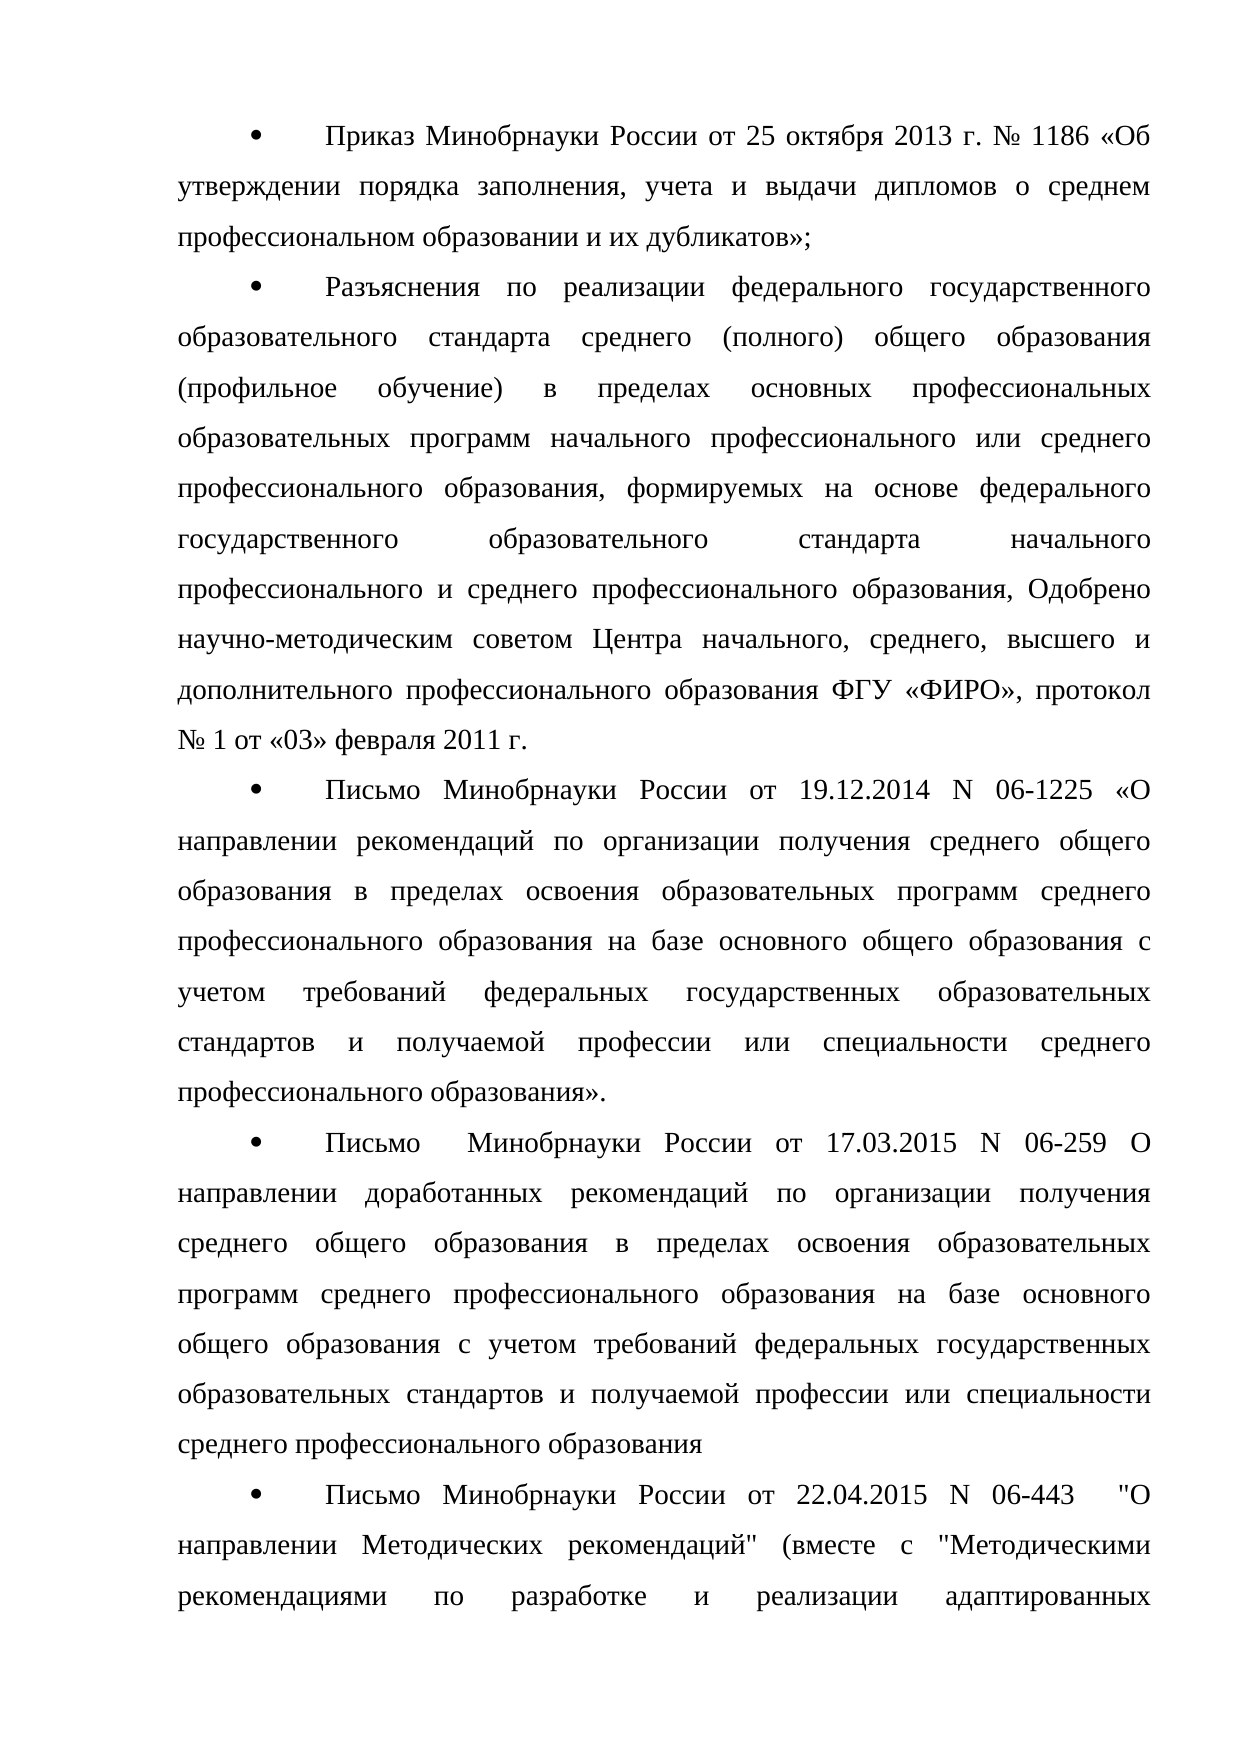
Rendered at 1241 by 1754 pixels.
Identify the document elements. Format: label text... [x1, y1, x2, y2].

list Письмо Минобрнауки России от 17.03.2015 N 06-259 О направлении доработанных рекомендаций по организации получения среднего общего образования в пределах освоения образовательных программ среднего профессионального образования на базе основного общего образования с учетом требований федеральных государственных образовательных стандартов и получаемой профессии или специальности среднего профессионального образования [177, 1125, 1152, 1460]
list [177, 1477, 1152, 1611]
list Приказ Минобрнауки России от 25 октября 2013 г. № 1186 «Об утверждении порядка заполнения, учета и выдачи дипломов о среднем профессиональном образовании и их дубликатов»; [177, 118, 1152, 252]
list Письмо Минобрнауки России от 19.12.2014 N 06-1225 «О направлении рекомендаций по организации получения среднего общего образования в пределах освоения образовательных программ среднего профессионального образования на базе основного общего образования с учетом требований федеральных государственных образовательных стандартов и получаемой профессии или специальности среднего профессионального образования». [177, 772, 1152, 1108]
list Разъяснения по реализации федерального государственного образовательного стандарта среднего (полного) общего образования (профильное обучение) в пределах основных профессиональных образовательных программ начального профессионального или среднего профессионального образования, формируемых на основе федерального государственного образовательного стандарта начального профессионального и среднего профессионального образования, Одобрено научно-методическим советом Центра начального, среднего, высшего и дополнительного профессионального образования ФГУ «ФИРО», протокол № 1 от «03» февраля 2011 г. [177, 269, 1152, 756]
